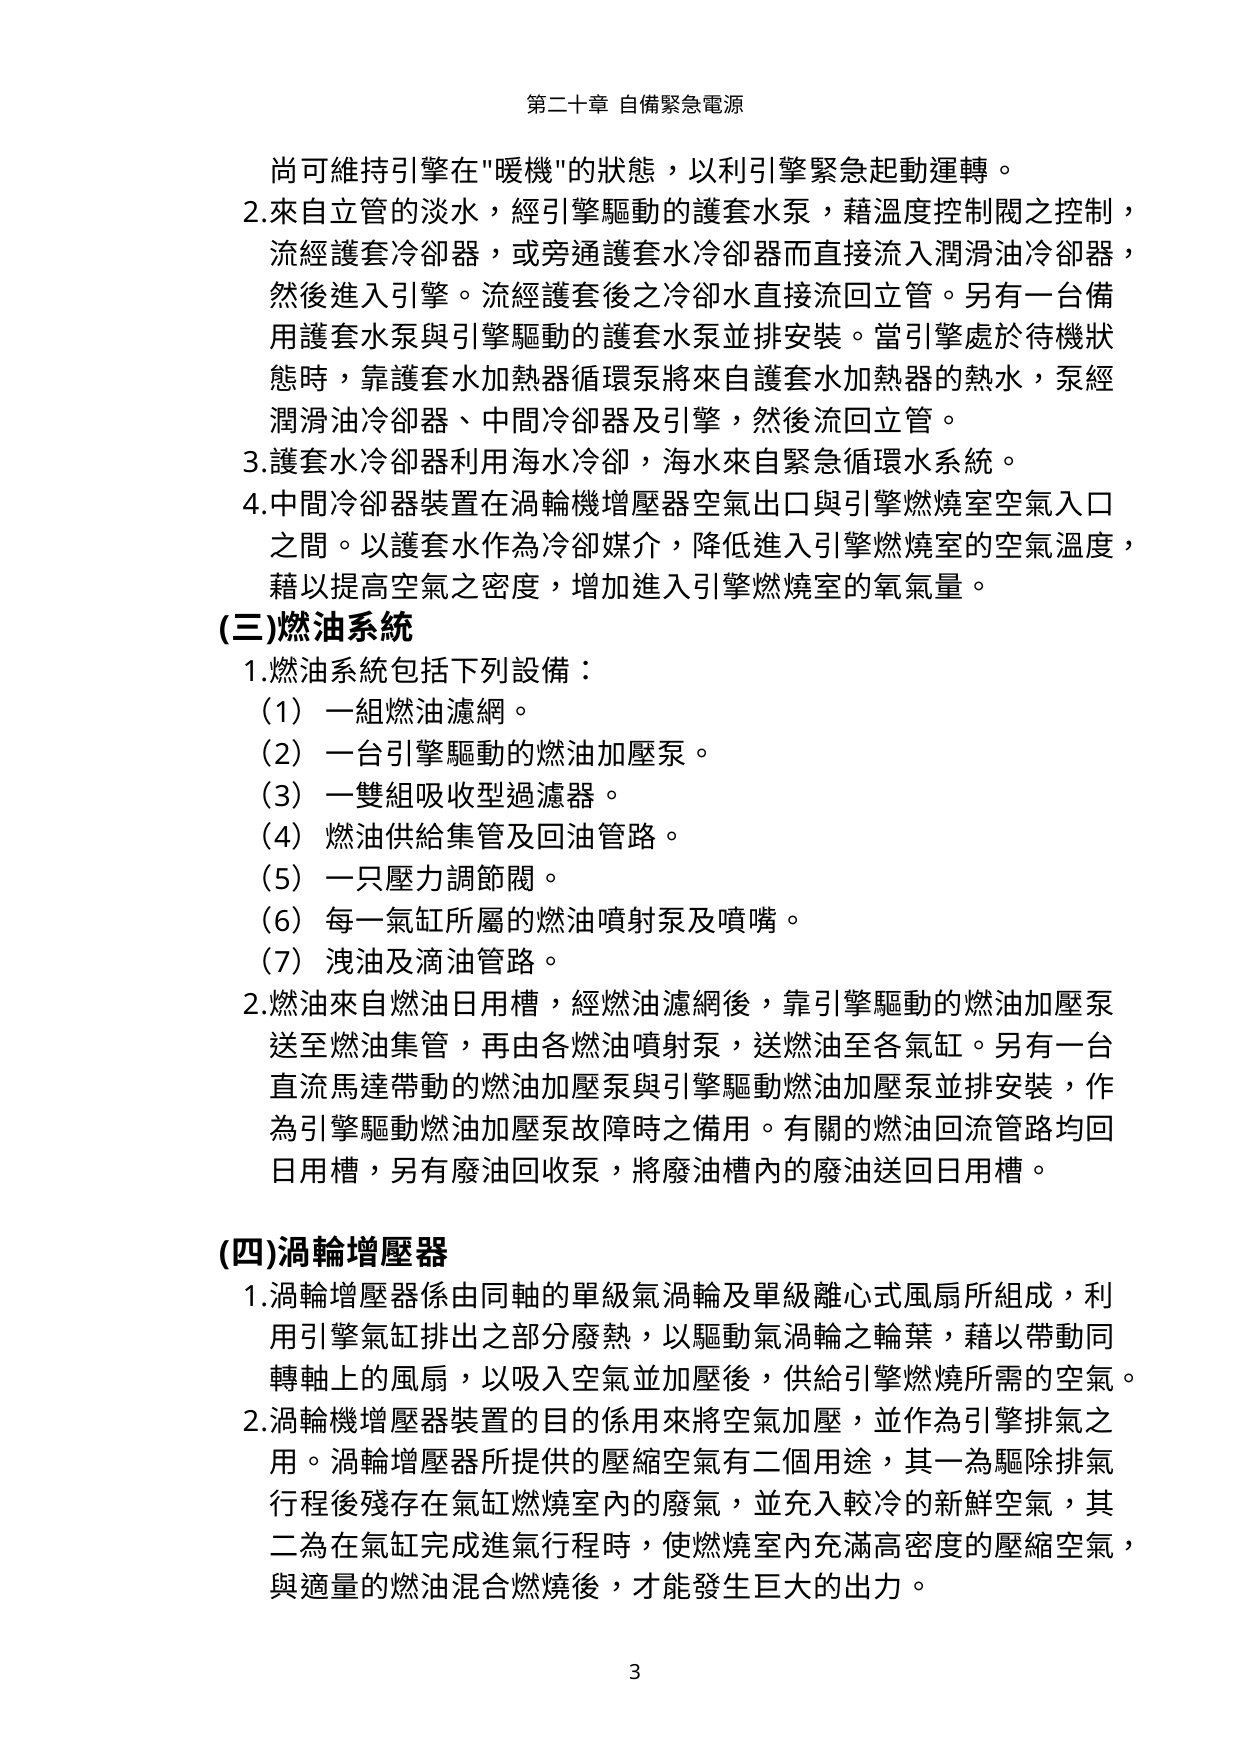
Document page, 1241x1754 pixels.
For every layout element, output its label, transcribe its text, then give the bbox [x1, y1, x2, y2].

text (三)燃油系統 [218, 606, 1122, 648]
text 1.燃油系統包括下列設備： [242, 648, 1122, 689]
list 一台引擎驅動的燃油加壓泵。 [244, 731, 1122, 773]
list 每一氣缸所屬的燃油噴射泵及噴嘴。 [243, 898, 1122, 939]
text 1.護套水系統除了在引擎運轉中提供冷卻作用外，引擎於待機時，尚可維持引擎在"暖機"的狀態，以利引擎緊急起動運轉。 [242, 148, 1122, 189]
text 2.來自立管的淡水，經引擎驅動的護套水泵，藉溫度控制閥之控制，流經護套冷卻器，或旁通護套水冷卻器而直接流入潤滑油冷卻器，然後進入引擎。流經護套後之冷卻水直接流回立管。另有一台備用護套水泵與引擎驅動的護套水泵並排安裝。當引擎處於待機狀態時，靠護套水加熱器循環泵將來自護套水加熱器的熱水，泵經潤滑油冷卻器、中間冷卻器及引擎，然後流回立管。 [242, 189, 1122, 439]
text (四)渦輪增壓器 [218, 1231, 1122, 1273]
list 一組燃油濾網。 [244, 689, 1122, 731]
text 4.中間冷卻器裝置在渦輪機增壓器空氣出口與引擎燃燒室空氣入口之間。以護套水作為冷卻媒介，降低進入引擎燃燒室的空氣溫度，藉以提高空氣之密度，增加進入引擎燃燒室的氧氣量。 [242, 481, 1122, 606]
list 洩油及滴油管路。 [244, 939, 1122, 981]
list 燃油供給集管及回油管路。 [244, 814, 1122, 856]
text 3.護套水冷卻器利用海水冷卻，海水來自緊急循環水系統。 [242, 439, 1122, 481]
list 一雙組吸收型過濾器。 [244, 773, 1122, 814]
text 2.燃油來自燃油日用槽，經燃油濾網後，靠引擎驅動的燃油加壓泵送至燃油集管，再由各燃油噴射泵，送燃油至各氣缸。另有一台直流馬達帶動的燃油加壓泵與引擎驅動燃油加壓泵並排安裝，作為引擎驅動燃油加壓泵故障時之備用。有關的燃油回流管路均回日用槽，另有廢油回收泵，將廢油槽內的廢油送回日用槽。 [242, 981, 1122, 1189]
list 一只壓力調節閥。 [244, 856, 1122, 898]
text 1.渦輪增壓器係由同軸的單級氣渦輪及單級離心式風扇所組成，利用引擎氣缸排出之部分廢熱，以驅動氣渦輪之輪葉，藉以帶動同轉軸上的風扇，以吸入空氣並加壓後，供給引擎燃燒所需的空氣。 [242, 1273, 1122, 1398]
text 2.渦輪機增壓器裝置的目的係用來將空氣加壓，並作為引擎排氣之用。渦輪增壓器所提供的壓縮空氣有二個用途，其一為驅除排氣行程後殘存在氣缸燃燒室內的廢氣，並充入較冷的新鮮空氣，其二為在氣缸完成進氣行程時，使燃燒室內充滿高密度的壓縮空氣，與適量的燃油混合燃燒後，才能發生巨大的出力。 [242, 1398, 1122, 1606]
